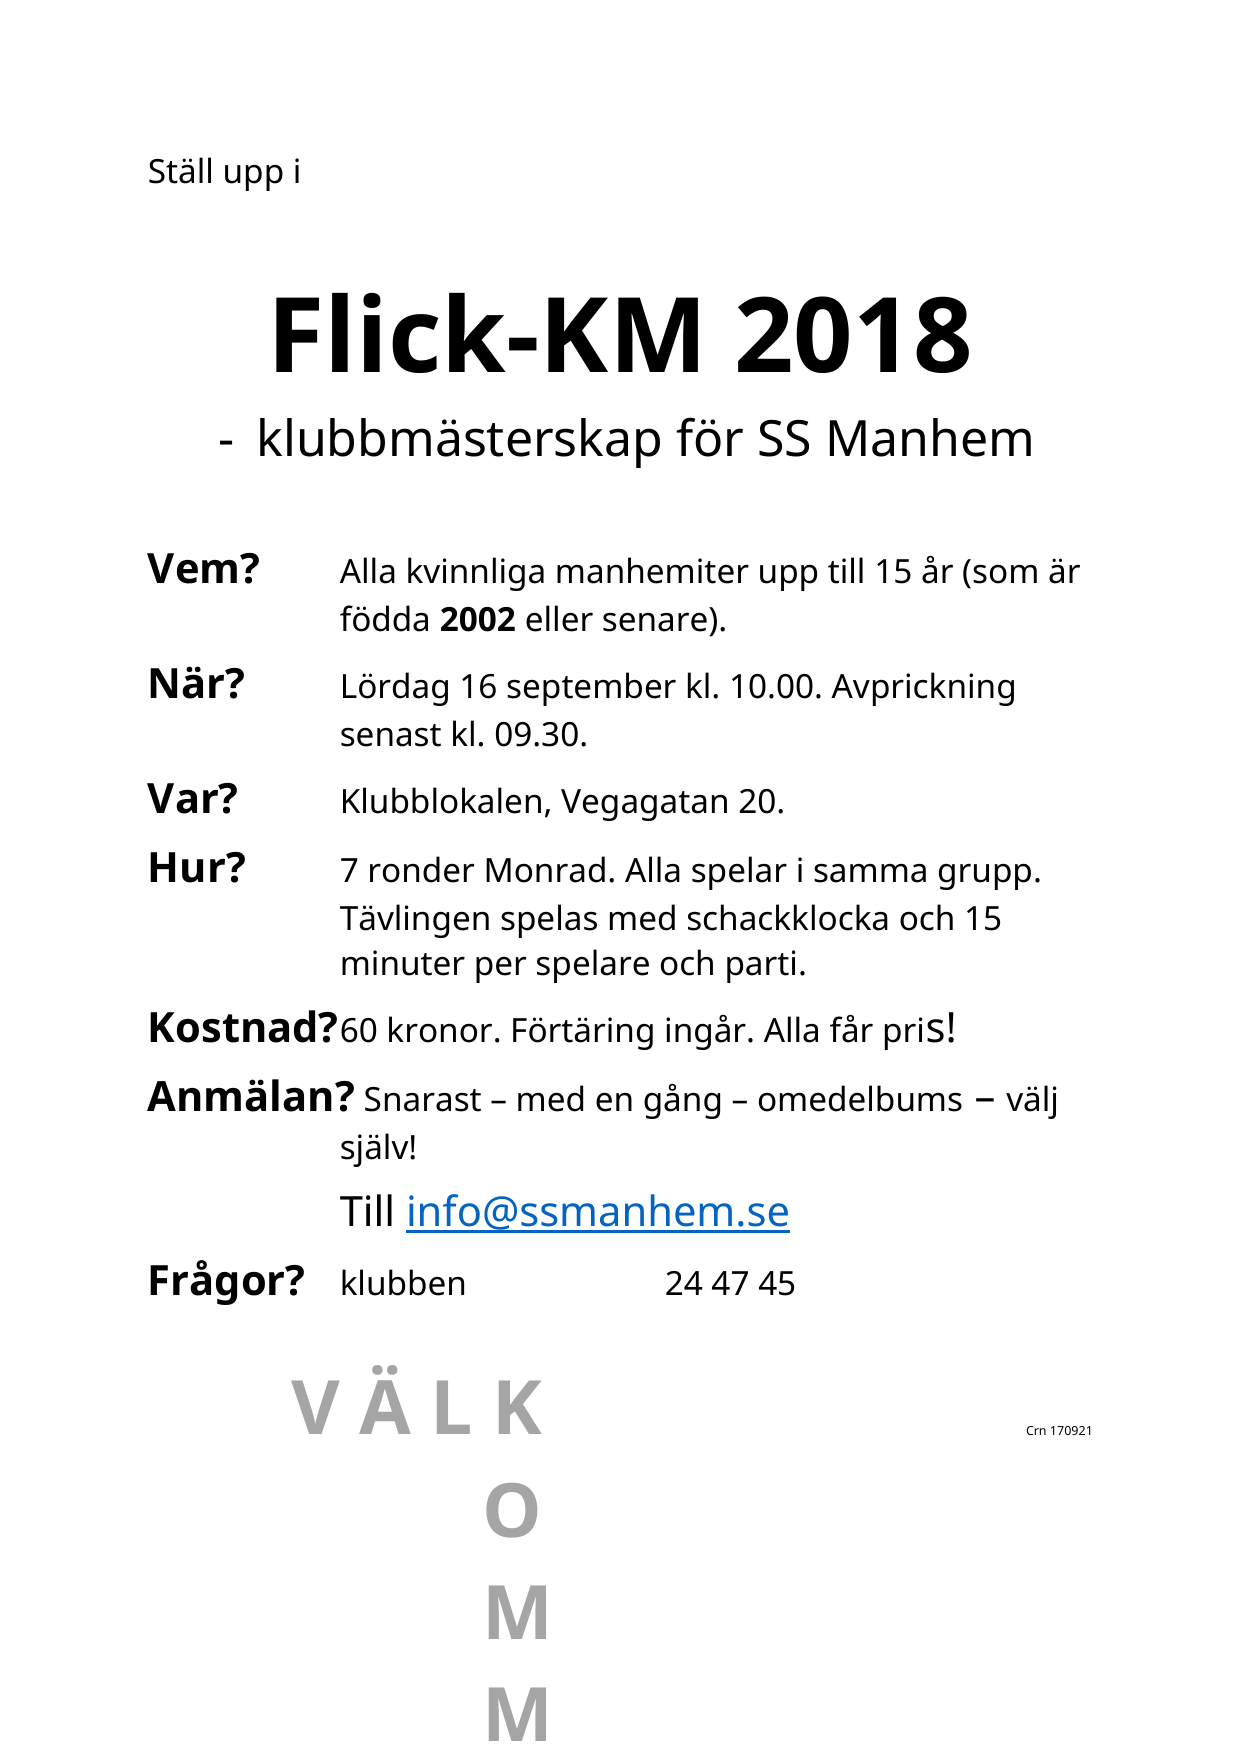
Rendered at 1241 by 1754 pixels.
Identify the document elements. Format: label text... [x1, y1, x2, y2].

text Kostnad? 60 kronor. Förtäring ingår. Alla får pris! [148, 998, 1093, 1055]
text Hur? 7 ronder Monrad. Alla spelar i samma grupp. Tävlingen spelas med schackklocka och 15 minuter per spelare och parti. [148, 838, 1093, 986]
text Ställ upp i [148, 148, 1093, 193]
text Crn 170921 [148, 1422, 1093, 1439]
text När? Lördag 16 september kl. 10.00. Avprickning senast kl. 09.30. [148, 654, 1093, 756]
list klubbmästerskap för SS Manhem [162, 403, 1093, 471]
text Var? Klubblokalen, Vegagatan 20. [148, 769, 1093, 825]
text Vem? Alla kvinnliga manhemiter upp till 15 år (som är födda 2002 eller senare). [148, 539, 1093, 641]
text Frågor? klubben 24 47 45 [148, 1251, 1093, 1308]
text Anmälan? Snarast – med en gång – omedelbums – välj själv! [148, 1067, 1093, 1169]
text Till info@ssmanhem.se [148, 1182, 1093, 1239]
text Flick-KM 2018 [148, 261, 1093, 403]
